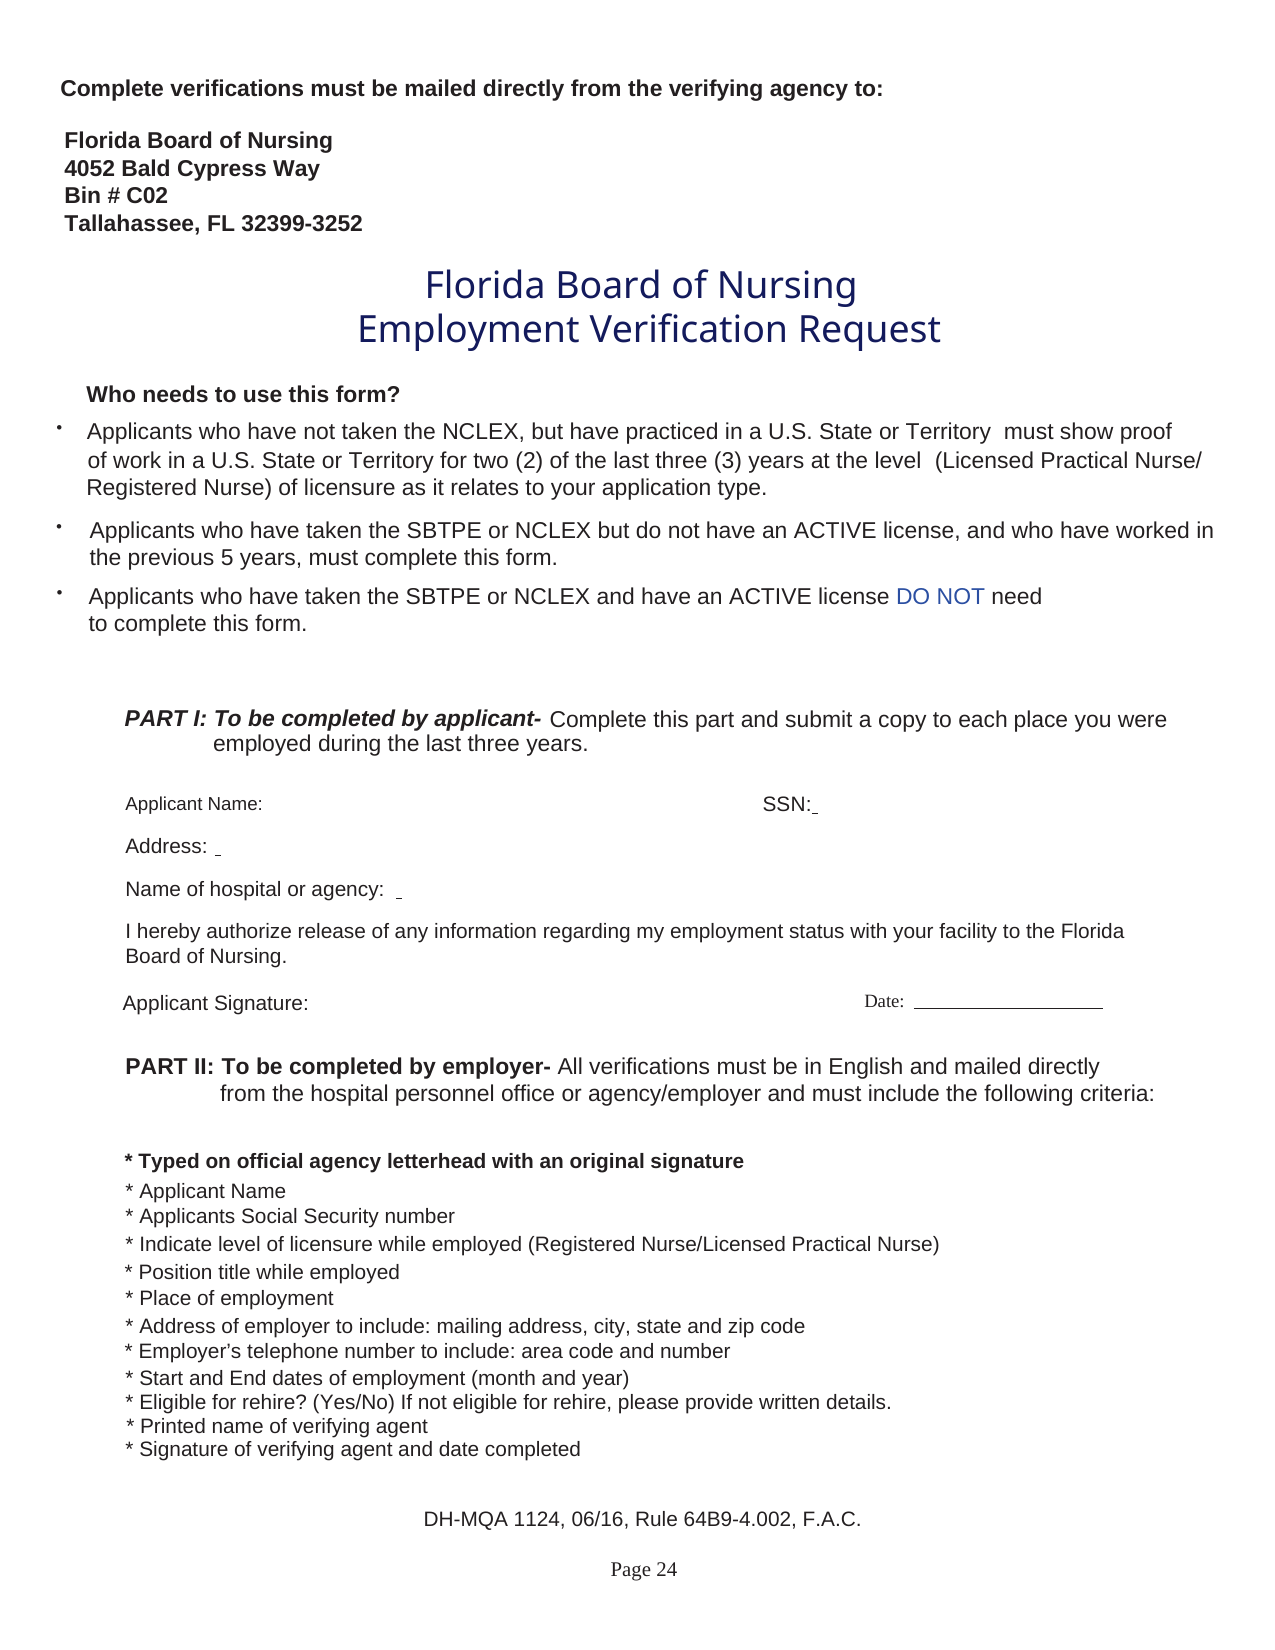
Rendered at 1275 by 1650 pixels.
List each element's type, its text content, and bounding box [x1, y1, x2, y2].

text Florida Board of Nursing [424, 258, 1225, 309]
text Florida Board of Nursing 4052 Bald Cypress Way Bin # C02 [64, 127, 334, 208]
text PART I: To be completed by applicant- Complete this part and submit a copy to each place you were employed during the last three years. [124, 709, 1172, 756]
text Name of hospital or agency: [125, 877, 1225, 901]
list Applicants who have taken the SBTPE or NCLEX and have an ACTIVE license DO NOT need to complete this form. [57, 583, 1043, 636]
list Printed name of verifying agent [126, 1414, 1225, 1438]
list Eligible for rehire? (Yes/No) If not eligible for rehire, please provide written details. [125, 1390, 1225, 1414]
text Applicant Name: SSN: [125, 792, 1225, 816]
subtitle Applicants who have not taken the NCLEX, but have practiced in a U.S. State or Territory must show proof [57, 418, 1225, 444]
subtitle * Typed on official agency letterhead with an original signature [124, 1148, 1225, 1172]
text PART II: To be completed by employer- All verifications must be in English and mailed directly [125, 1053, 1225, 1079]
text Who needs to use this form? [86, 381, 1225, 407]
list Place of employment [125, 1286, 1225, 1310]
list Applicants who have taken the SBTPE or NCLEX but do not have an ACTIVE license, and who have worked in the previous 5 years, must complete this form. [57, 517, 1214, 570]
subtitle from the hospital personnel office or agency/employer and must include the following criteria: [220, 1079, 1225, 1106]
text of work in a U.S. State or Territory for two (2) of the last three (3) years at the level (Licensed Practical Nurse/ Registered Nurse) of licensure as it relates to your application type. [86, 448, 1214, 500]
list Applicant Name [125, 1179, 1225, 1203]
list Applicants Social Security number [125, 1204, 1225, 1228]
text Address: [125, 834, 1225, 858]
list Indicate level of licensure while employed (Registered Nurse/Licensed Practical Nurse) [125, 1232, 1225, 1256]
text Employment Verification Request [357, 309, 1225, 350]
list Position title while employed [124, 1260, 1225, 1284]
subtitle Complete verifications must be mailed directly from the verifying agency to: [60, 75, 1225, 101]
text I hereby authorize release of any information regarding my employment status with your facility to the Florida Board of Nursing. [125, 919, 1179, 968]
list Start and End dates of employment (month and year) [125, 1366, 1225, 1390]
text Applicant Signature: Date: [122, 989, 1225, 1015]
text Tallahassee, FL 32399-3252 [64, 209, 363, 236]
list Employer’s telephone number to include: area code and number [124, 1339, 1225, 1363]
list Address of employer to include: mailing address, city, state and zip code [125, 1313, 1225, 1337]
list Signature of verifying agent and date completed [125, 1438, 1225, 1461]
text Page 24 [421, 1557, 866, 1581]
text DH-MQA 1124, 06/16, Rule 64B9-4.002, F.A.C. [421, 1507, 864, 1531]
